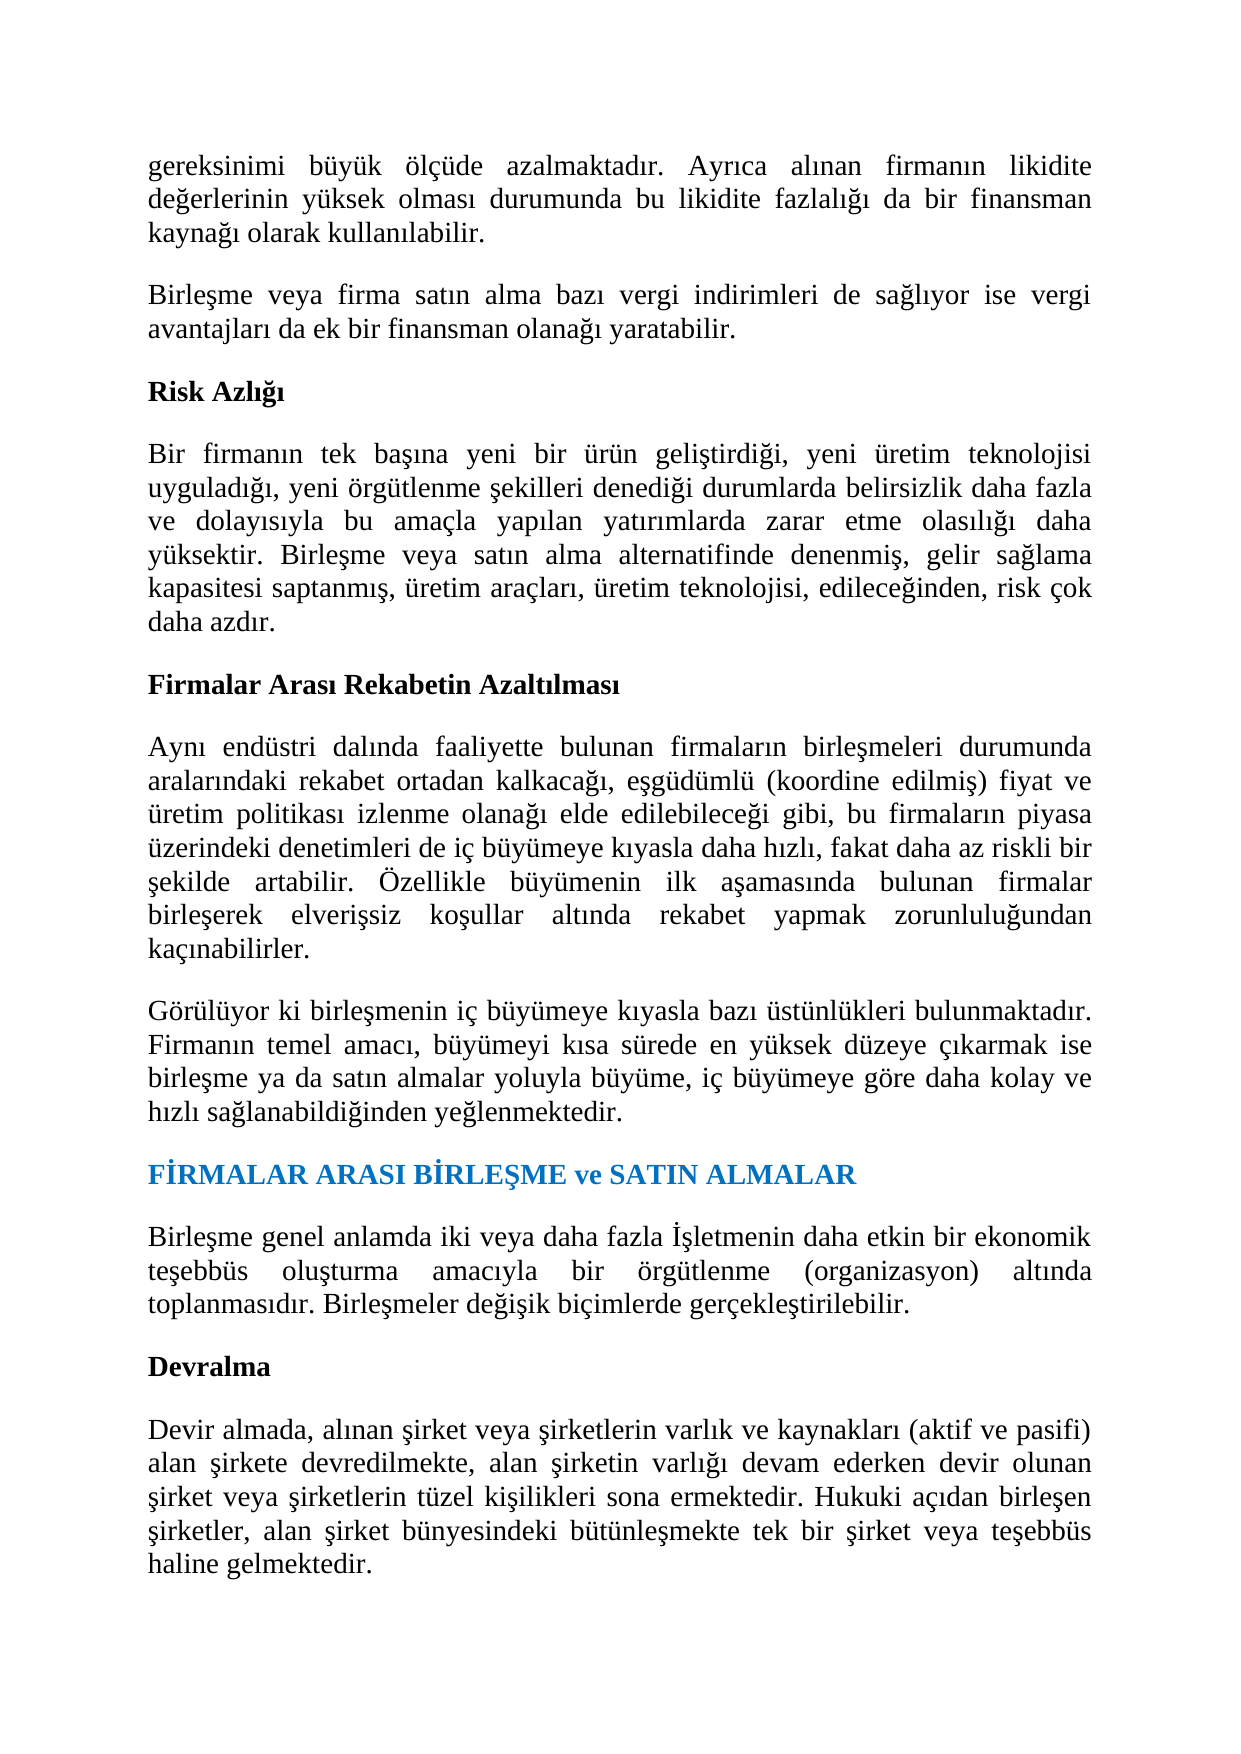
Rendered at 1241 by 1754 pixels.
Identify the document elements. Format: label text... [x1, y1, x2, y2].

text Birleşme genel anlamda iki veya daha fazla İşletmenin daha etkin bir ekonomik teşebbüs oluşturma amacıyla bir örgütlenme (organizasyon) altında toplanmasıdır. Birleşmeler değişik biçimlerde gerçekleştirilebilir. [148, 1219, 1093, 1320]
text Firmalar Arası Rekabetin Azaltılması [148, 667, 1093, 700]
text Risk Azlığı [148, 374, 1093, 407]
text Bir firmanın tek başına yeni bir ürün geliştirdiği, yeni üretim teknolojisi uyguladığı, yeni örgütlenme şekilleri denediği durumlarda belirsizlik daha fazla ve dolayısıyla bu amaçla yapılan yatırımlarda zarar etme olasılığı daha yüksektir. Birleşme veya satın alma alternatifinde denenmiş, gelir sağlama kapasitesi saptanmış, üretim araçları, üretim teknolojisi, edileceğinden, risk çok daha azdır. [148, 436, 1093, 638]
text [148, 148, 1093, 248]
text Görülüyor ki birleşmenin iç büyümeye kıyasla bazı üstünlükleri bulunmaktadır. Firmanın temel amacı, büyümeyi kısa sürede en yüksek düzeye çıkarmak ise birleşme ya da satın almalar yoluyla büyüme, iç büyümeye göre daha kolay ve hızlı sağlanabildiğinden yeğlenmektedir. [148, 993, 1093, 1128]
text Devralma [148, 1349, 1093, 1383]
text Aynı endüstri dalında faaliyette bulunan firmaların birleşmeleri durumunda aralarındaki rekabet ortadan kalkacağı, eşgüdümlü (koordine edilmiş) fiyat ve üretim politikası izlenme olanağı elde edilebileceği gibi, bu firmaların piyasa üzerindeki denetimleri de iç büyümeye kıyasla daha hızlı, fakat daha az riskli bir şekilde artabilir. Özellikle büyümenin ilk aşamasında bulunan firmalar birleşerek elverişsiz koşullar altında rekabet yapmak zorunluluğundan kaçınabilirler. [148, 729, 1093, 964]
text Birleşme veya firma satın alma bazı vergi indirimleri de sağlıyor ise vergi avantajları da ek bir finansman olanağı yaratabilir. [148, 277, 1093, 344]
text Devir almada, alınan şirket veya şirketlerin varlık ve kaynakları (aktif ve pasifi) alan şirkete devredilmekte, alan şirketin varlığı devam ederken devir olunan şirket veya şirketlerin tüzel kişilikleri sona ermektedir. Hukuki açıdan birleşen şirketler, alan şirket bünyesindeki bütünleşmekte tek bir şirket veya teşebbüs haline gelmektedir. [148, 1412, 1093, 1580]
text FİRMALAR ARASI BİRLEŞME ve SATIN ALMALAR [148, 1157, 1093, 1190]
